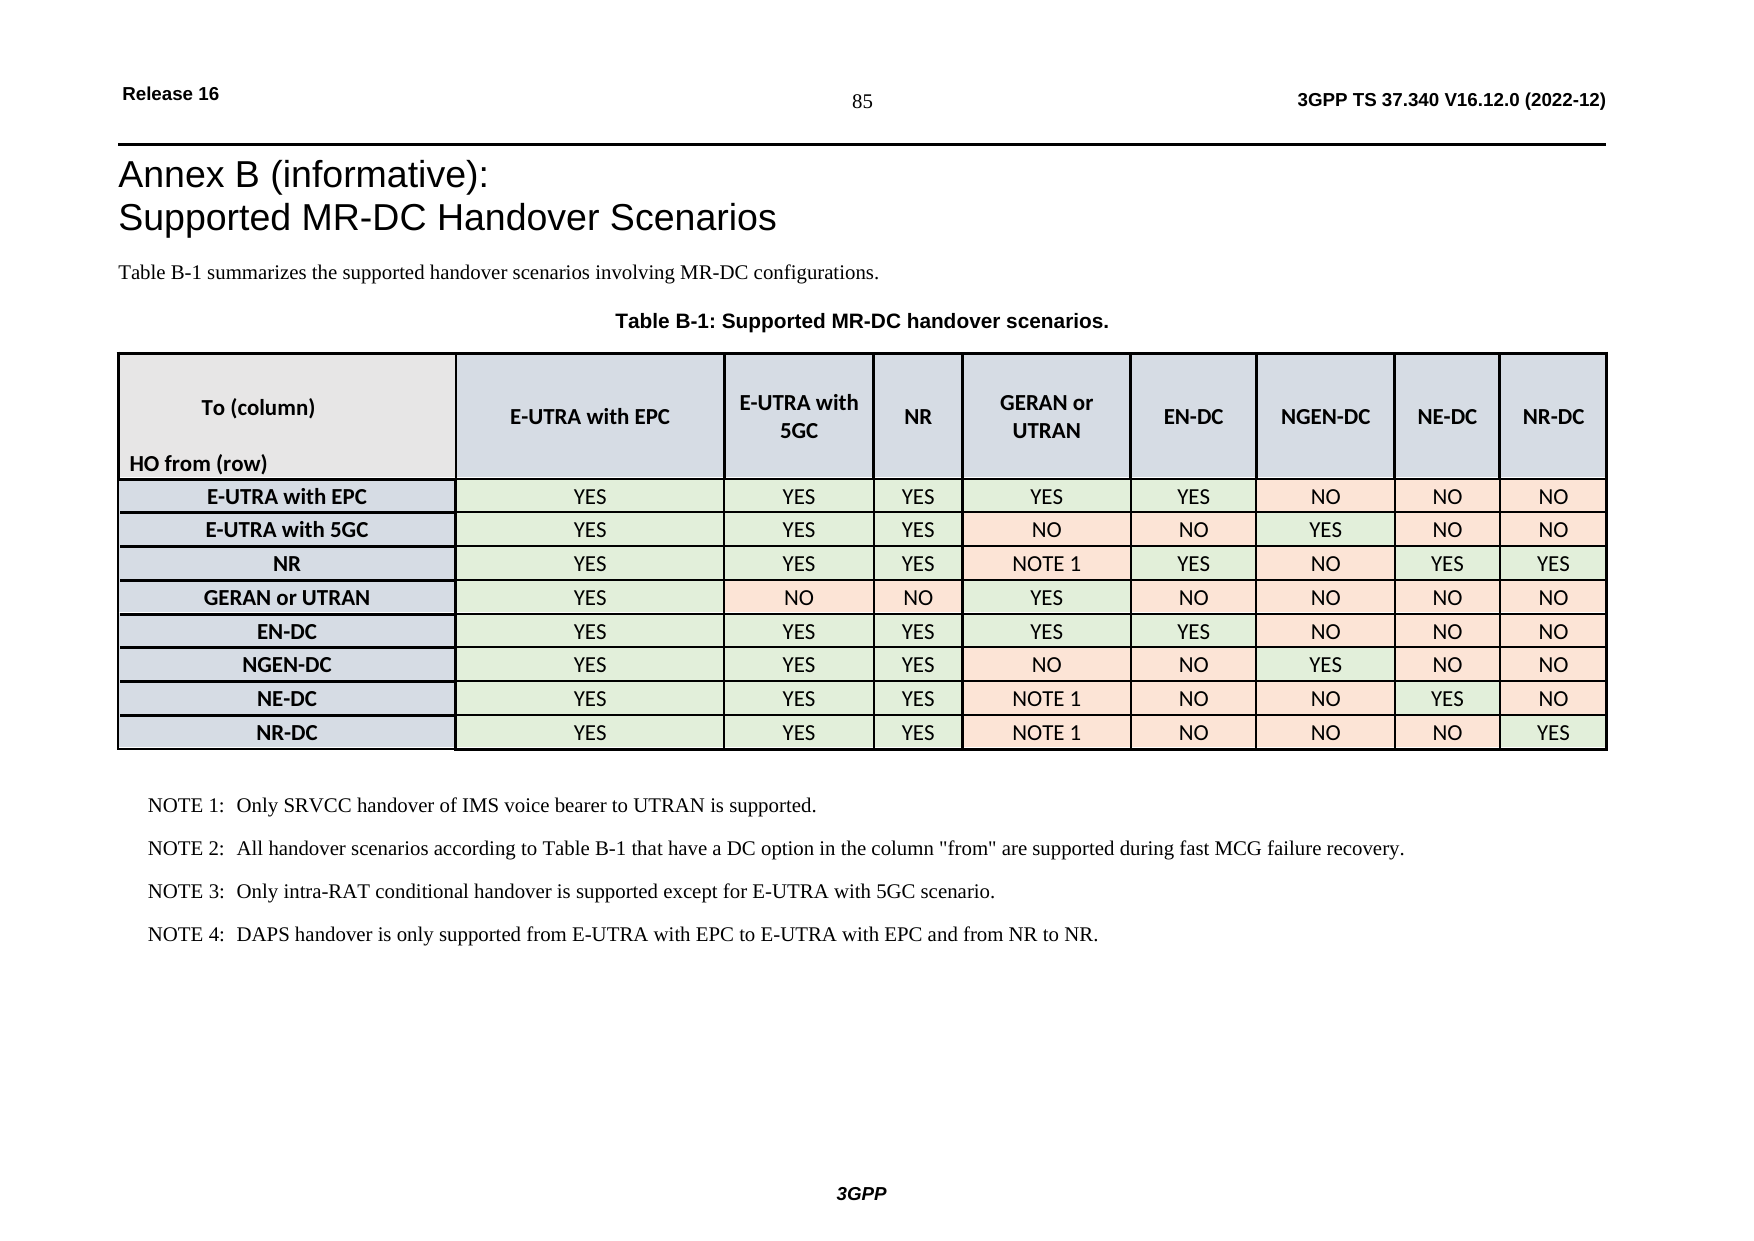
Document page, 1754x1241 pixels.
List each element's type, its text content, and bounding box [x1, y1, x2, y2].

table_cell NO [1396, 716, 1499, 747]
table_cell NO [1132, 648, 1255, 680]
text NOTE 2: All handover scenarios according to Table B-1 that have a DC option in the column "from" are supported during fast MCG failure recovery. [148, 836, 1606, 860]
table_cell NR-DC [119, 714, 454, 747]
table_cell YES [875, 547, 961, 579]
table_cell YES [1501, 716, 1605, 747]
table_cell EN-DC [119, 613, 454, 646]
table_cell YES [875, 513, 961, 545]
table_cell NO [1396, 480, 1499, 511]
table_cell YES [725, 615, 873, 646]
table_cell YES [1257, 513, 1394, 545]
table_cell NO [1132, 716, 1255, 747]
text Table B-1 summarizes the supported handover scenarios involving MR-DC configurations. [118, 260, 1606, 284]
table_cell YES [1132, 547, 1255, 579]
table_header E-UTRA with EPC [457, 355, 723, 477]
table_cell YES [725, 547, 873, 579]
table_cell NO [875, 581, 961, 612]
table_cell NR [119, 545, 454, 579]
table_cell NO [1257, 480, 1394, 511]
table_cell NO [1501, 513, 1605, 545]
table_cell YES [964, 480, 1130, 511]
table_cell NO [1257, 682, 1394, 714]
text NOTE 1: Only SRVCC handover of IMS voice bearer to UTRAN is supported. [148, 793, 1606, 817]
table_cell NO [1257, 581, 1394, 612]
table_cell NO [725, 581, 873, 612]
table_cell YES [457, 648, 723, 680]
table_cell YES [457, 547, 723, 579]
table_cell NO [1132, 581, 1255, 612]
table_cell NO [1257, 615, 1394, 646]
table_header GERAN or UTRAN [964, 355, 1129, 477]
table_cell NGEN-DC [119, 646, 454, 680]
table_cell NO [1396, 648, 1499, 680]
table_cell YES [725, 716, 873, 747]
table_header NR [875, 355, 961, 477]
table_cell YES [1132, 615, 1255, 646]
table_cell NO [1132, 682, 1255, 714]
table_cell YES [875, 716, 961, 747]
table_header NGEN-DC [1258, 355, 1393, 477]
table_cell YES [457, 581, 723, 612]
table_cell YES [1396, 682, 1499, 714]
table_cell YES [457, 682, 723, 714]
text NOTE 4: DAPS handover is only supported from E-UTRA with EPC to E-UTRA with EPC and from NR to NR. [148, 922, 1606, 946]
table_cell YES [1257, 648, 1394, 680]
table_cell NOTE 1 [964, 547, 1130, 579]
table_cell YES [457, 716, 723, 747]
table_cell NO [1257, 716, 1394, 747]
table_cell NO [1501, 682, 1605, 714]
table_header NE-DC [1396, 355, 1498, 477]
table_cell NOTE 1 [964, 716, 1130, 747]
table_cell NO [1501, 480, 1605, 511]
text Table B-1: Supported MR-DC handover scenarios. [118, 309, 1606, 333]
table_cell E-UTRA with 5GC [119, 511, 454, 545]
table_cell YES [457, 513, 723, 545]
table_cell YES [457, 615, 723, 646]
table_header To (column) HO from (row) [120, 355, 455, 477]
table_cell NO [964, 648, 1130, 680]
table_cell YES [875, 648, 961, 680]
table_cell YES [457, 480, 723, 511]
table_cell NO [1396, 513, 1499, 545]
table_cell NO [1501, 648, 1605, 680]
table_cell YES [964, 581, 1130, 612]
table_cell YES [875, 682, 961, 714]
table_cell YES [725, 513, 873, 545]
table_cell NO [1501, 615, 1605, 646]
table_header E-UTRA with 5GC [726, 355, 872, 477]
text NOTE 3: Only intra-RAT conditional handover is supported except for E-UTRA with 5GC scenario. [148, 879, 1606, 903]
table_cell NO [1132, 513, 1255, 545]
table_cell E-UTRA with EPC [119, 481, 454, 511]
table_cell YES [1396, 547, 1499, 579]
table_cell NO [1501, 581, 1605, 612]
table_cell YES [1501, 547, 1605, 579]
subtitle Annex B (informative): Supported MR-DC Handover Scenarios [118, 146, 1606, 239]
table_cell GERAN or UTRAN [119, 579, 454, 612]
table_cell NO [1257, 547, 1394, 579]
table_cell NO [964, 513, 1130, 545]
table_cell YES [875, 480, 961, 511]
table_cell YES [725, 480, 873, 511]
table_cell YES [964, 615, 1130, 646]
table_cell YES [725, 648, 873, 680]
table_cell YES [875, 615, 961, 646]
table_cell YES [725, 682, 873, 714]
table_header NR-DC [1501, 355, 1605, 477]
table_cell NE-DC [119, 680, 454, 714]
table_cell NO [1396, 615, 1499, 646]
table_header EN-DC [1132, 355, 1255, 477]
table_cell YES [1132, 480, 1255, 511]
table_cell NO [1396, 581, 1499, 612]
table_cell NOTE 1 [964, 682, 1130, 714]
